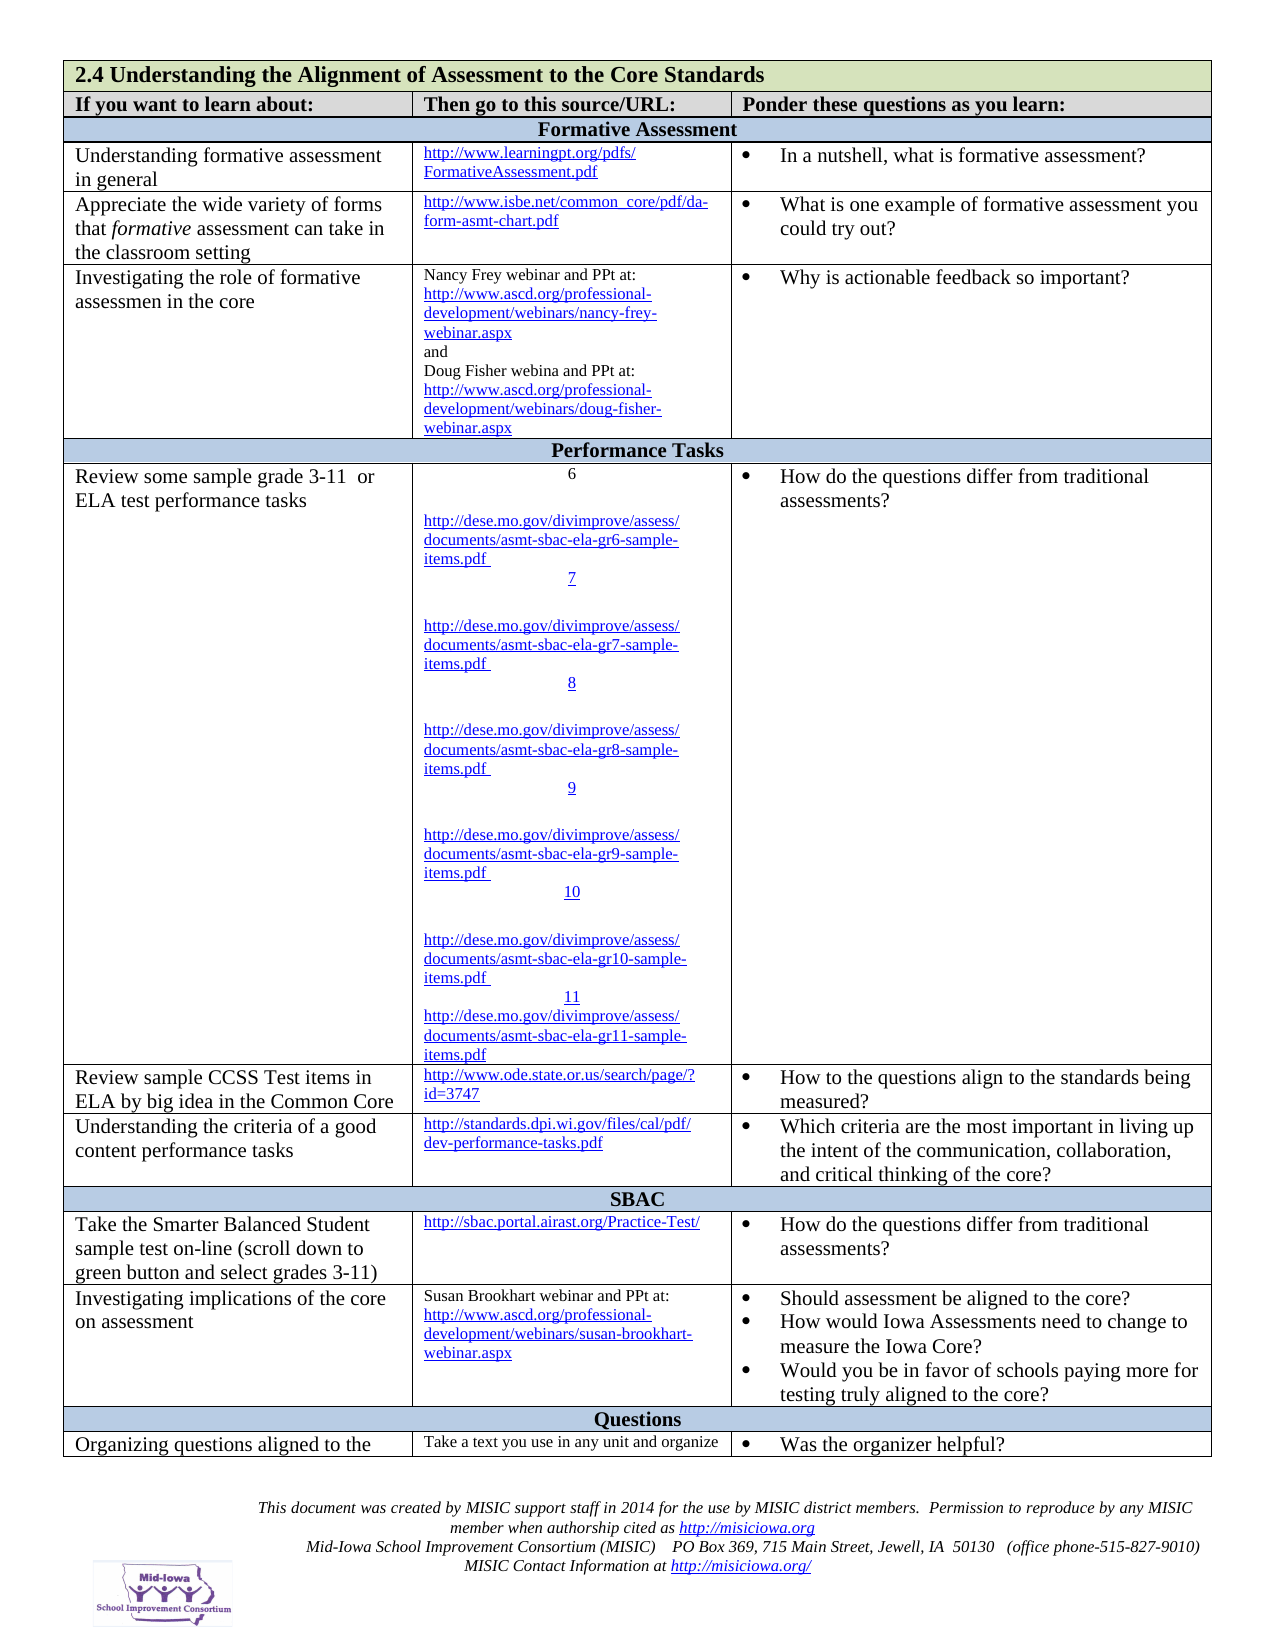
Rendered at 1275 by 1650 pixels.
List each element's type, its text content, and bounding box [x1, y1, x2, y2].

table_cell Investigating the role of formative assessmen in the core [64, 265, 412, 437]
table_cell 6 http://dese.mo.gov/divimprove/assess/documents/asmt-sbac-ela-gr6-sample-items.pdf 7 http://dese.mo.gov/divimprove/assess/documents/asmt-sbac-ela-gr7-sample-items.pdf 8 http://dese.mo.gov/divimprove/assess/documents/asmt-sbac-ela-gr8-sample-items.pdf 9 http://dese.mo.gov/divimprove/assess/documents/asmt-sbac-ela-gr9-sample-items.pdf 10 http://dese.mo.gov/divimprove/assess/documents/asmt-sbac-ela-gr10-sample-items.pdf 11 http://dese.mo.gov/divimprove/assess/documents/asmt-sbac-ela-gr11-sample-items.pdf [413, 464, 731, 1064]
table_cell Understanding the criteria of a good content performance tasks [64, 1114, 412, 1186]
table_cell Performance Tasks [64, 439, 1211, 462]
table_header 2.4 Understanding the Alignment of Assessment to the Core Standards [64, 61, 1211, 91]
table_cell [64, 1432, 412, 1456]
table_cell Why is actionable feedback so important? [732, 265, 1211, 437]
table_cell What is one example of formative assessment you could try out? [732, 192, 1211, 264]
table_cell Formative Assessment [64, 118, 1211, 141]
table_cell Understanding formative assessment in general [64, 143, 412, 191]
table_cell Which criteria are the most important in living up the intent of the communication, collaboration, and critical thinking of the core? [732, 1114, 1211, 1186]
table_cell Review some sample grade 3-11 or ELA test performance tasks [64, 464, 412, 1064]
table_cell Ponder these questions as you learn: [732, 92, 1211, 116]
table_cell Appreciate the wide variety of forms that formative assessment can take in the classroom setting [64, 192, 412, 264]
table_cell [413, 1432, 731, 1456]
table_cell http://standards.dpi.wi.gov/files/cal/pdf/dev-performance-tasks.pdf [413, 1114, 731, 1186]
table_cell http://www.ode.state.or.us/search/page/?id=3747 [413, 1065, 731, 1113]
table_cell http://www.isbe.net/common_core/pdf/da-form-asmt-chart.pdf [413, 192, 731, 264]
table_cell Then go to this source/URL: [413, 92, 731, 116]
table_cell http://sbac.portal.airast.org/Practice-Test/ [413, 1212, 731, 1284]
table_cell How do the questions differ from traditional assessments? [732, 1212, 1211, 1284]
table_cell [732, 1432, 1211, 1456]
table_cell If you want to learn about: [64, 92, 412, 116]
table_cell Questions [64, 1407, 1211, 1431]
picture [92, 1560, 233, 1627]
table_cell How do the questions differ from traditional assessments? [732, 464, 1211, 1064]
table_cell Susan Brookhart webinar and PPt at: http://www.ascd.org/professional-development/webinars/susan-brookhart-webinar.aspx [413, 1285, 731, 1406]
table_cell http://www.learningpt.org/pdfs/FormativeAssessment.pdf [413, 143, 731, 191]
table_cell In a nutshell, what is formative assessment? [732, 143, 1211, 191]
table_cell Should assessment be aligned to the core? How would Iowa Assessments need to change to measure the Iowa Core? Would you be in favor of schools paying more for testing truly aligned to the core? [732, 1285, 1211, 1406]
table_cell Take the Smarter Balanced Student sample test on-line (scroll down to green button and select grades 3-11) [64, 1212, 412, 1284]
table_cell Review sample CCSS Test items in ELA by big idea in the Common Core [64, 1065, 412, 1113]
table_cell SBAC [64, 1187, 1211, 1211]
table_cell How to the questions align to the standards being measured? [732, 1065, 1211, 1113]
table_cell Investigating implications of the core on assessment [64, 1285, 412, 1406]
table_cell Nancy Frey webinar and PPt at: http://www.ascd.org/professional-development/webinars/nancy-frey-webinar.aspx and Doug Fisher webina and PPt at: http://www.ascd.org/professional-development/webinars/doug-fisher-webinar.aspx [413, 265, 731, 437]
